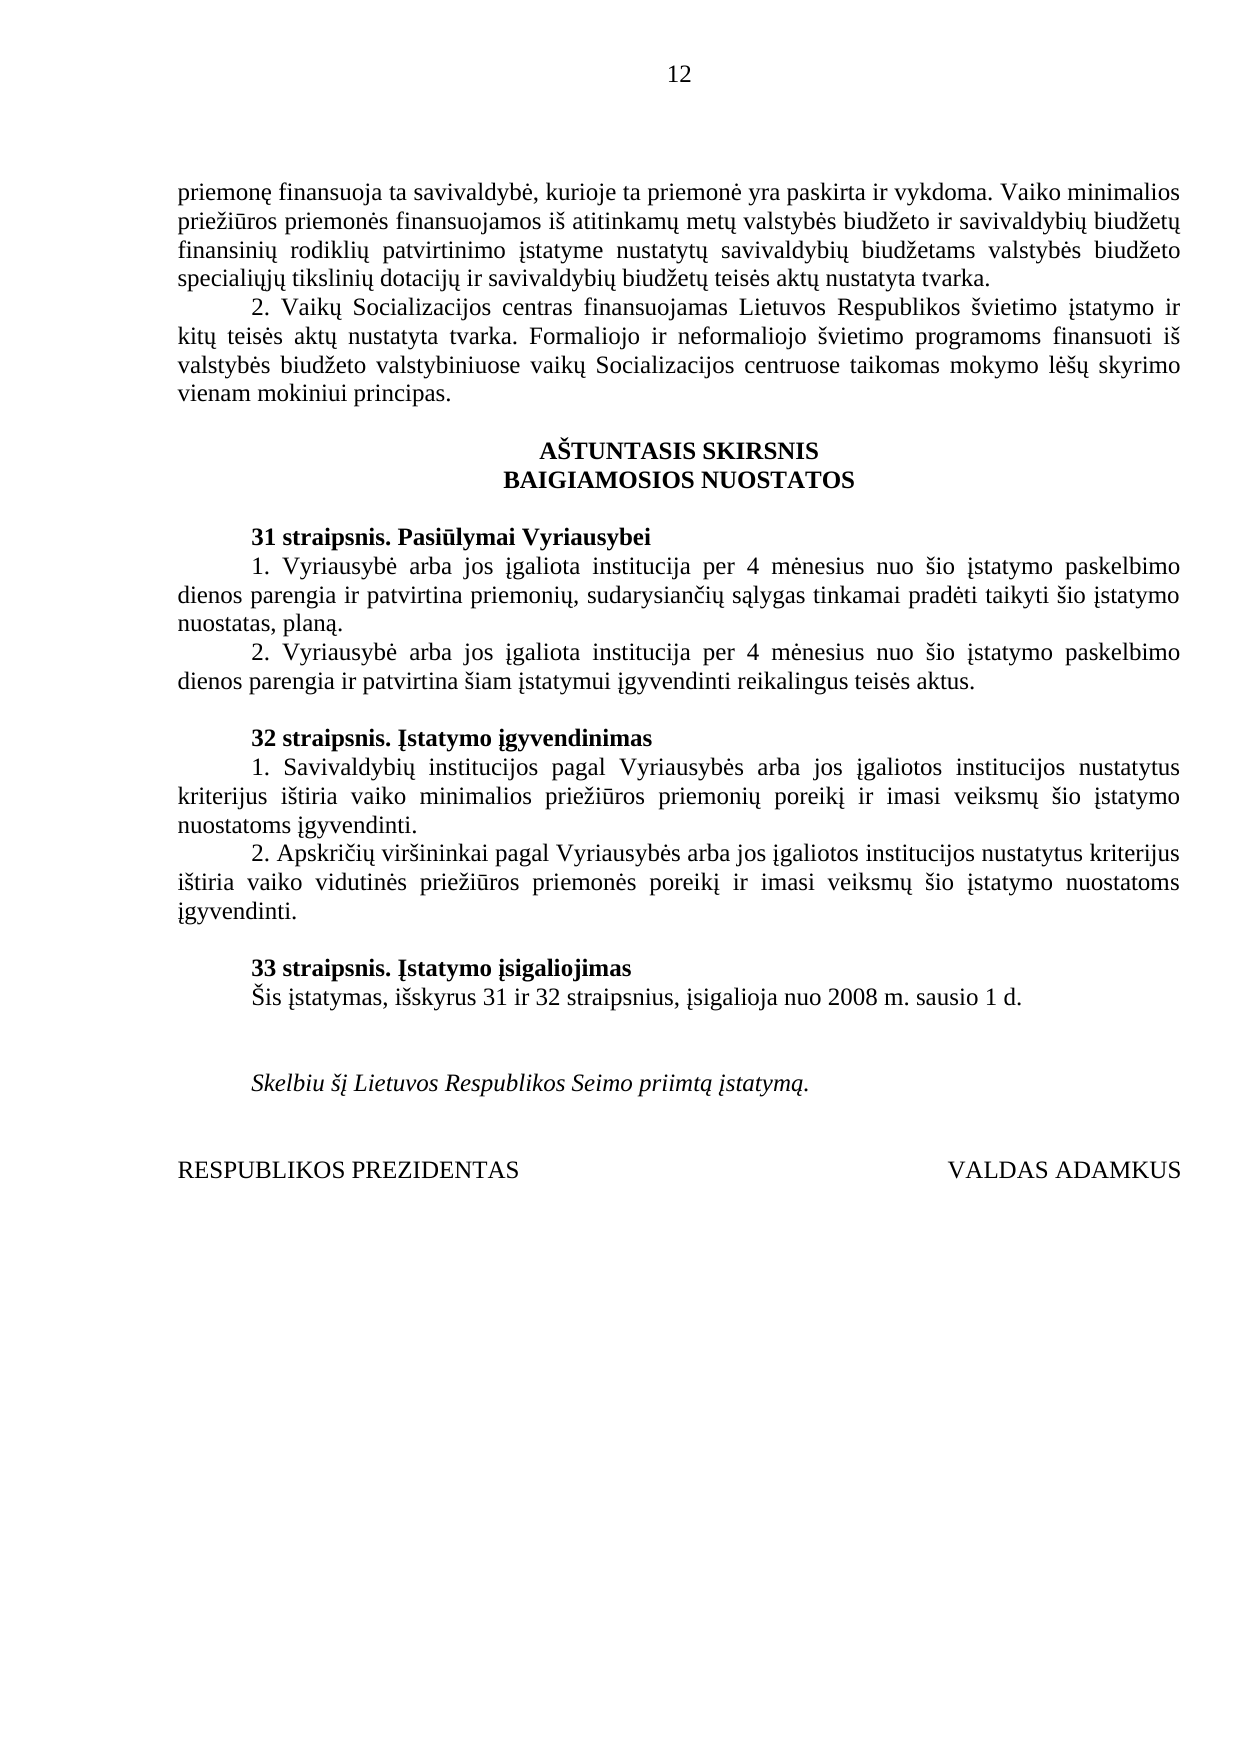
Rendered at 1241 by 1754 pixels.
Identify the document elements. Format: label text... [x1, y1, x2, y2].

text 2. Vyriausybė arba jos įgaliota institucija per 4 mėnesius nuo šio įstatymo paskelbimo dienos parengia ir patvirtina šiam įstatymui įgyvendinti reikalingus teisės aktus. [177, 637, 1181, 695]
text 2. Apskričių viršininkai pagal Vyriausybės arba jos įgaliotos institucijos nustatytus kriterijus ištiria vaiko vidutinės priežiūros priemonės poreikį ir imasi veiksmų šio įstatymo nuostatoms įgyvendinti. [177, 838, 1181, 925]
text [177, 177, 1181, 292]
text 1. Vyriausybė arba jos įgaliota institucija per 4 mėnesius nuo šio įstatymo paskelbimo dienos parengia ir patvirtina priemonių, sudarysiančių sąlygas tinkamai pradėti taikyti šio įstatymo nuostatas, planą. [177, 551, 1181, 637]
text Skelbiu šį Lietuvos Respublikos Seimo priimtą įstatymą. [177, 1068, 1181, 1097]
text 2. Vaikų Socializacijos centras finansuojamas Lietuvos Respublikos švietimo įstatymo ir kitų teisės aktų nustatyta tvarka. Formaliojo ir neformaliojo švietimo programoms finansuoti iš valstybės biudžeto valstybiniuose vaikų Socializacijos centruose taikomas mokymo lėšų skyrimo vienam mokiniui principas. [177, 292, 1181, 407]
text BAIGIAMOSIOS NUOSTATOS [177, 465, 1181, 493]
text 1. Savivaldybių institucijos pagal Vyriausybės arba jos įgaliotos institucijos nustatytus kriterijus ištiria vaiko minimalios priežiūros priemonių poreikį ir imasi veiksmų šio įstatymo nuostatoms įgyvendinti. [177, 752, 1181, 838]
text Šis įstatymas, išskyrus 31 ir 32 straipsnius, įsigalioja nuo 2008 m. sausio 1 d. [177, 982, 1181, 1011]
text AŠTUNTASIS SKIRSNIS [177, 436, 1181, 465]
text 32 straipsnis. Įstatymo įgyvendinimas [177, 723, 1181, 752]
text 33 straipsnis. Įstatymo įsigaliojimas [177, 953, 1181, 982]
text RESPUBLIKOS PREZIDENTAS VALDAS ADAMKUS [177, 1155, 1181, 1183]
text 31 straipsnis. Pasiūlymai Vyriausybei [177, 522, 1181, 551]
